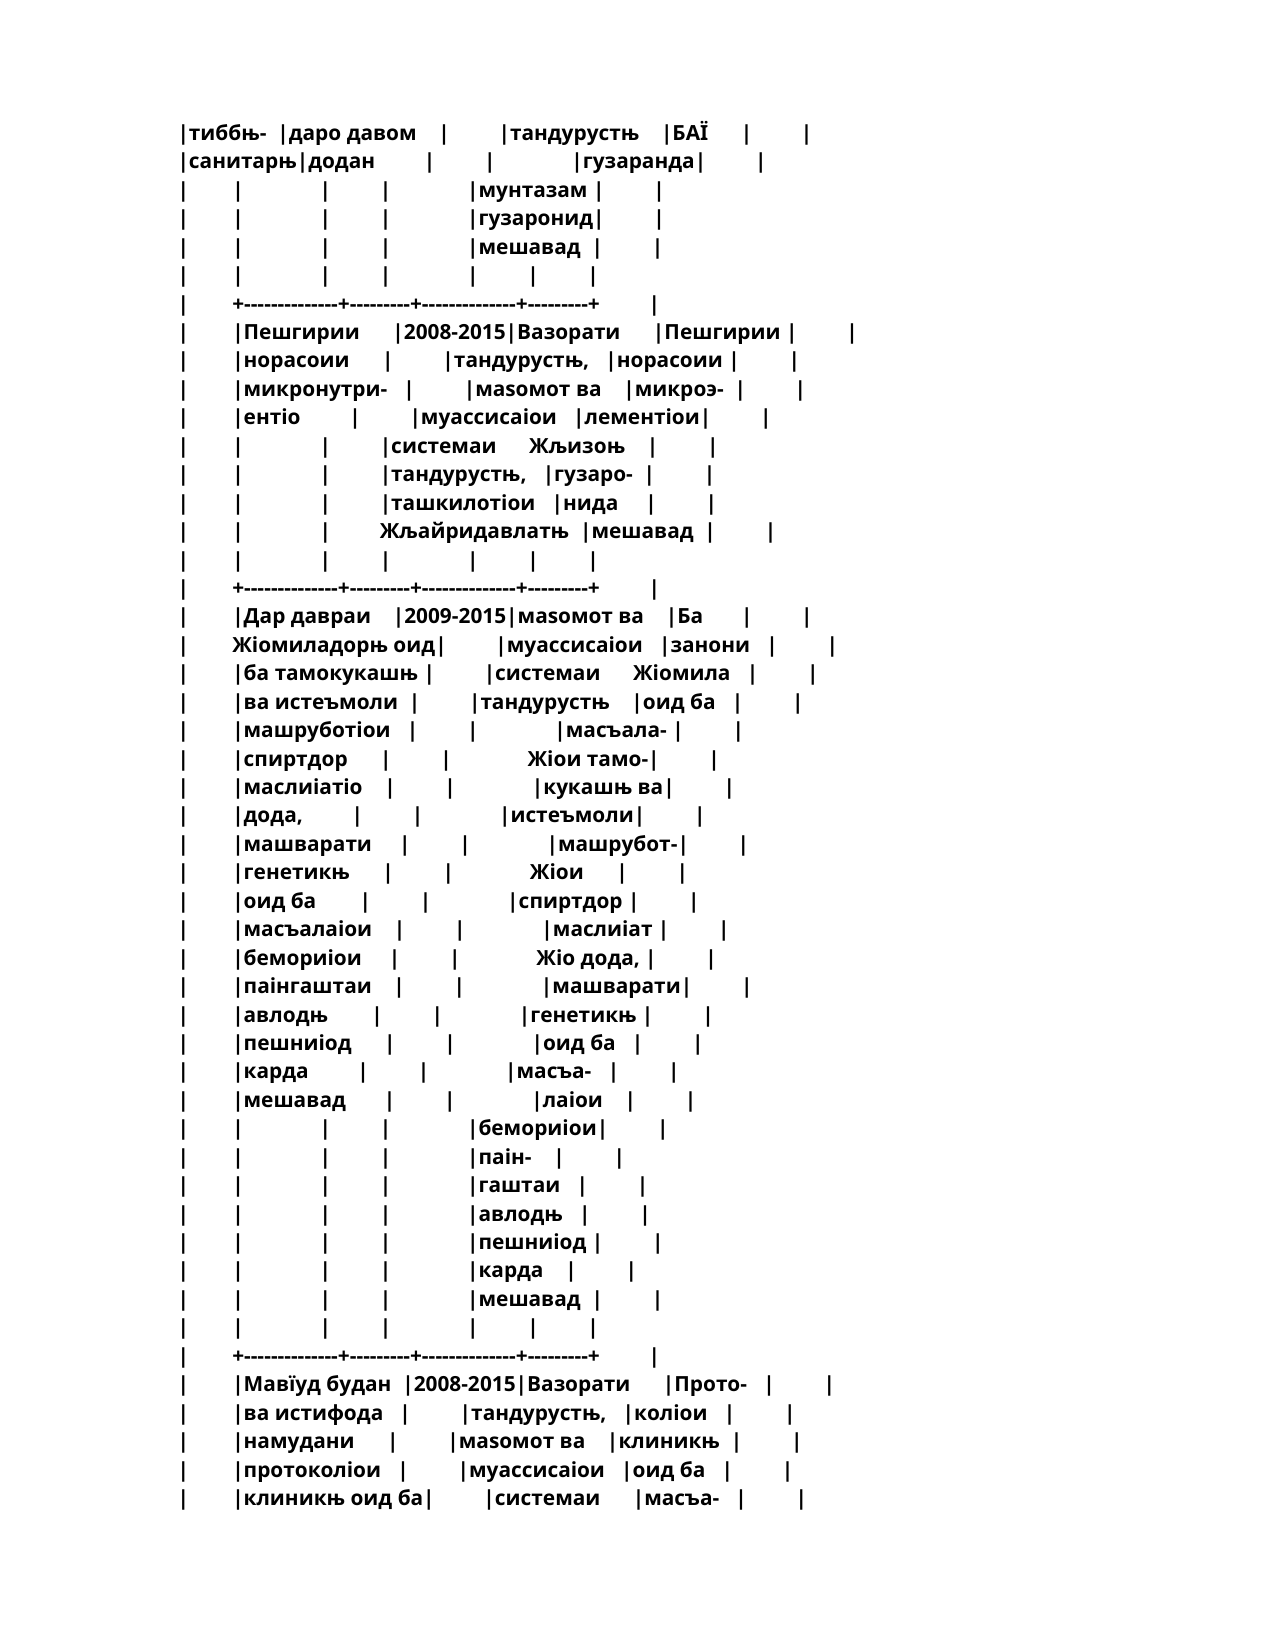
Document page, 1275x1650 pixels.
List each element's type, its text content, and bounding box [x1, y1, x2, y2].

text | | | | |гузаронид| | [177, 203, 1186, 232]
text | |Дар давраи |2009-2015|маѕомот ва |Ба | | [177, 602, 1186, 630]
text | |маслиіатіо | | |кукашњ ва| | [177, 772, 1186, 801]
text | |спиртдор | | Жіои тамо-| | [177, 744, 1186, 772]
text | |дода, | | |истеъмоли| | [177, 801, 1186, 829]
text | |машруботіои | | |масъала- | | [177, 715, 1186, 744]
text | Жіомиладорњ оид| |муассисаіои |занони | | [177, 630, 1186, 658]
text | |оид ба | | |спиртдор | | [177, 886, 1186, 914]
text | | | Жљайридавлатњ |мешавад | | [177, 516, 1186, 545]
text | |Мавїуд будан |2008-2015|Вазорати |Прото- | | [177, 1369, 1186, 1398]
text | |ва истеъмоли | |тандурустњ |оид ба | | [177, 687, 1186, 715]
text | | | | | | | [177, 545, 1186, 573]
text | | | | |авлодњ | | [177, 1199, 1186, 1227]
text | | | |системаи Жљизоњ | | [177, 431, 1186, 459]
text | |мешавад | | |лаіои | | [177, 1085, 1186, 1113]
text |санитарњ|додан | | |гузаранда| | [177, 147, 1186, 175]
text | |пешниіод | | |оид ба | | [177, 1028, 1186, 1057]
text | | | |тандурустњ, |гузаро- | | [177, 459, 1186, 488]
text | | | | |бемориіои| | [177, 1113, 1186, 1142]
text | | | | | | | [177, 260, 1186, 289]
text | |норасоии | |тандурустњ, |норасоии | | [177, 346, 1186, 374]
text | |генетикњ | | Жіои | | [177, 857, 1186, 886]
text | | | | |карда | | [177, 1256, 1186, 1284]
text | |ва истифода | |тандурустњ, |коліои | | [177, 1398, 1186, 1426]
text | |ентіо | |муассисаіои |лементіои| | [177, 402, 1186, 431]
text | |клиникњ оид ба| |системаи |масъа- | | [177, 1483, 1186, 1512]
text | | | | |мешавад | | [177, 232, 1186, 260]
text | |микронутри- | |маѕомот ва |микроэ- | | [177, 374, 1186, 402]
text | |машварати | | |машрубот-| | [177, 829, 1186, 857]
text | | | | |мунтазам | | [177, 175, 1186, 203]
text | |масъалаіои | | |маслиіат | | [177, 914, 1186, 943]
text | +--------------+---------+--------------+---------+ | [177, 573, 1186, 602]
text | | | | |паін- | | [177, 1142, 1186, 1170]
text | +--------------+---------+--------------+---------+ | [177, 289, 1186, 317]
text | |Пешгирии |2008-2015|Вазорати |Пешгирии | | [177, 317, 1186, 346]
text | |авлодњ | | |генетикњ | | [177, 1000, 1186, 1028]
text | | | | |гаштаи | | [177, 1170, 1186, 1199]
text | |паінгаштаи | | |машварати| | [177, 971, 1186, 1000]
text | | | | | | | [177, 1312, 1186, 1341]
text | | | |ташкилотіои |нида | | [177, 488, 1186, 516]
text | +--------------+---------+--------------+---------+ | [177, 1341, 1186, 1369]
text | |ба тамокукашњ | |системаи Жіомила | | [177, 658, 1186, 687]
text | |протоколіои | |муассисаіои |оид ба | | [177, 1455, 1186, 1483]
text |тиббњ- |даро давом | |тандурустњ |БАЇ | | [177, 118, 1186, 147]
text | | | | |пешниіод | | [177, 1227, 1186, 1256]
text | |намудани | |маѕомот ва |клиникњ | | [177, 1426, 1186, 1455]
text | |бемориіои | | Жіо дода, | | [177, 943, 1186, 971]
text | | | | |мешавад | | [177, 1284, 1186, 1312]
text | |карда | | |масъа- | | [177, 1057, 1186, 1085]
